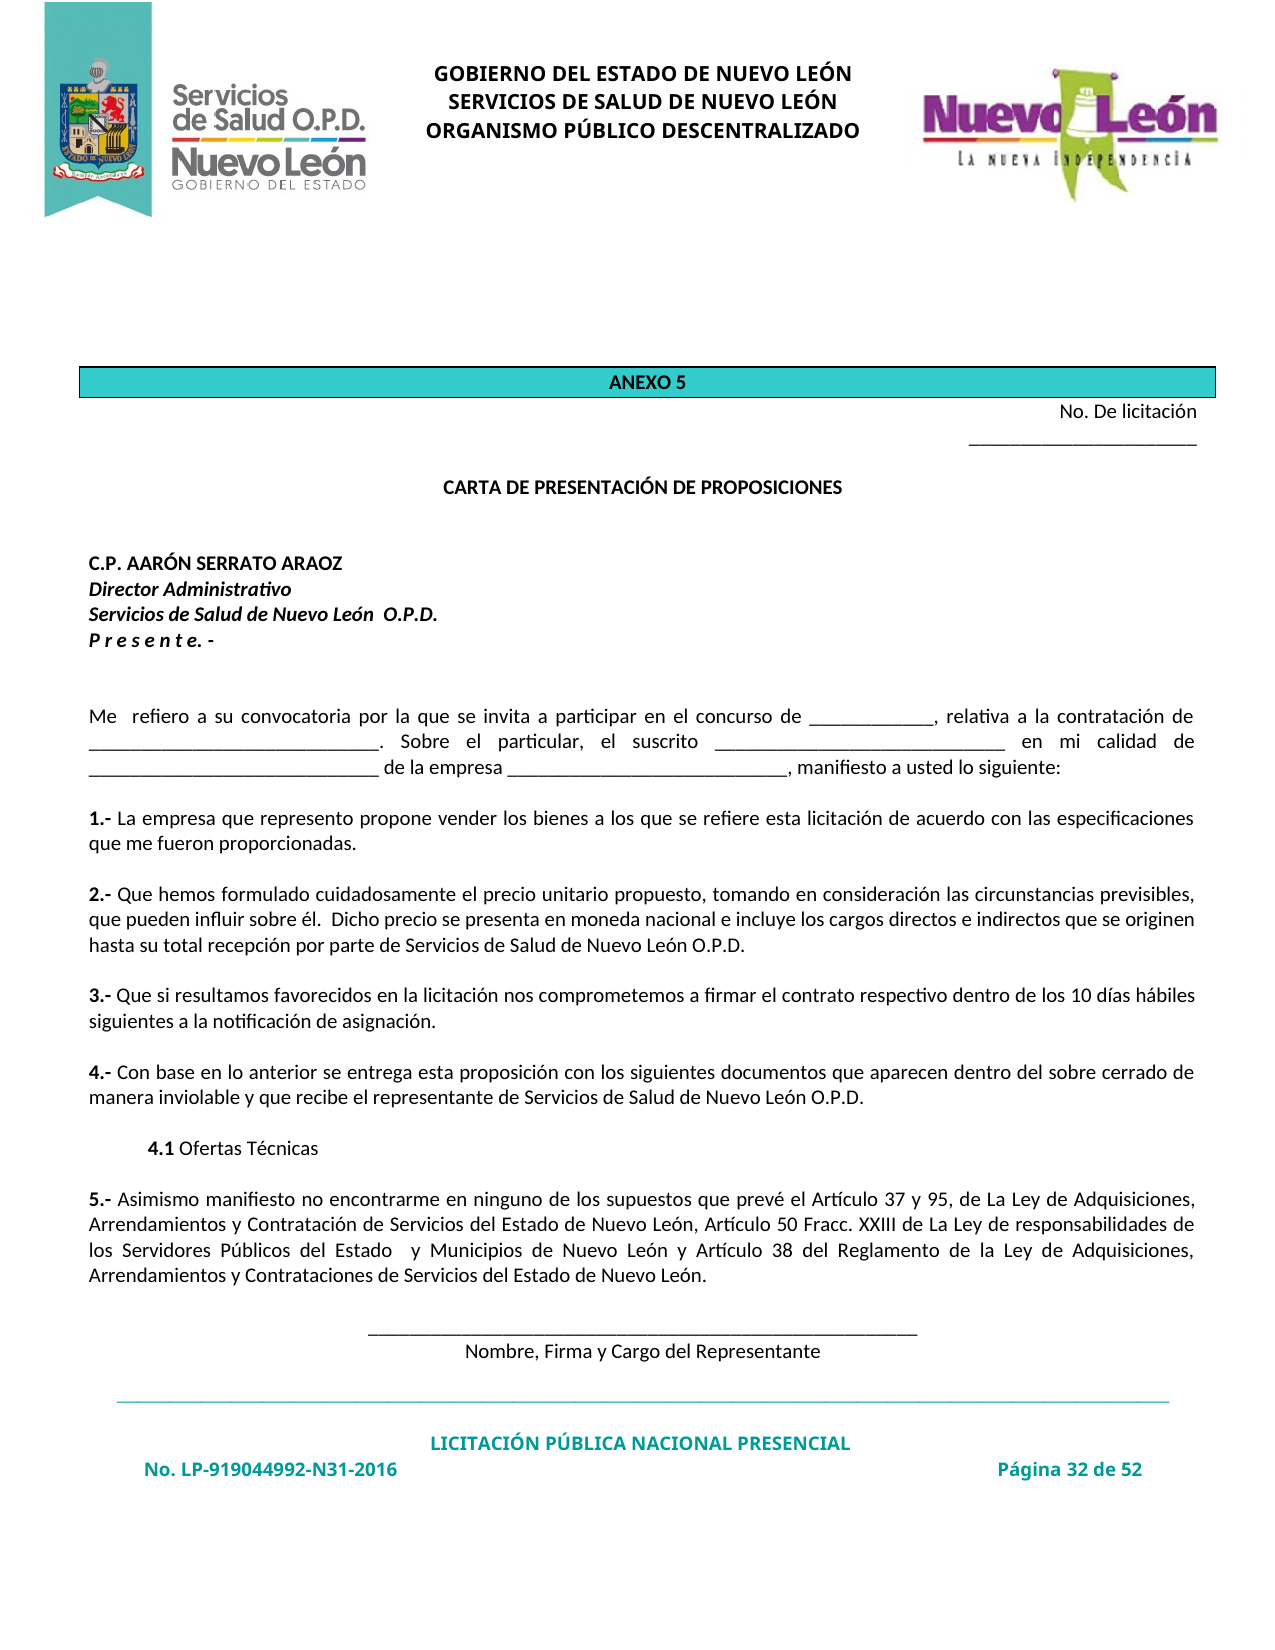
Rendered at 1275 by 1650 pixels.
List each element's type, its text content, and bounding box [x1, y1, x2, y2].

text Servicios de Salud de Nuevo León O.P.D. [89, 601, 1197, 627]
text No. De licitación [89, 398, 1197, 423]
text 3.- Que si resultamos favorecidos en la licitación nos comprometemos a firmar el contrato respectivo dentro de los 10 días hábiles siguientes a la notificación de asignación. [89, 983, 1197, 1033]
text CARTA DE PRESENTACIÓN DE PROPOSICIONES [89, 474, 1197, 500]
text 4.- Con base en lo anterior se entrega esta proposición con los siguientes documentos que aparecen dentro del sobre cerrado de manera inviolable y que recibe el representante de Servicios de Salud de Nuevo León O.P.D. [89, 1059, 1197, 1110]
text Nombre, Firma y Cargo del Representante [89, 1338, 1197, 1364]
text 1.- La empresa que represento propone vender los bienes a los que se refiere esta licitación de acuerdo con las especificaciones que me fueron proporcionadas. [89, 805, 1197, 856]
text ______________________ [89, 423, 1197, 449]
picture [15, 2, 1249, 229]
text 5.- Asimismo manifiesto no encontrarme en ninguno de los supuestos que prevé el Artículo 37 y 95, de La Ley de Adquisiciones, Arrendamientos y Contratación de Servicios del Estado de Nuevo León, Artículo 50 Fracc. XXIII de La Ley de responsabilidades de los Servidores Públicos del Estado y Municipios de Nuevo León y Artículo 38 del Reglamento de la Ley de Adquisiciones, Arrendamientos y Contrataciones de Servicios del Estado de Nuevo León. [89, 1186, 1197, 1288]
text 4.1 Ofertas Técnicas [148, 1135, 1197, 1161]
text _____________________________________________________ [89, 1313, 1197, 1338]
text 2.- Que hemos formulado cuidadosamente el precio unitario propuesto, tomando en consideración las circunstancias previsibles, que pueden influir sobre él. Dicho precio se presenta en moneda nacional e incluye los cargos directos e indirectos que se originen hasta su total recepción por parte de Servicios de Salud de Nuevo León O.P.D. [89, 881, 1197, 957]
text ANEXO 5 [80, 368, 1215, 397]
text Me refiero a su convocatoria por la que se invita a participar en el concurso de ____________, relativa a la contratación de ____________________________. Sobre el particular, el suscrito ____________________________ en mi calidad de ____________________________ de la empresa ___________________________, manifiesto a usted lo siguiente: [89, 703, 1197, 779]
text C.P. AARÓN SERRATO ARAOZ [89, 551, 1197, 576]
text P r e s e n t e. - [89, 627, 1197, 652]
text Director Administrativo [89, 576, 1197, 601]
